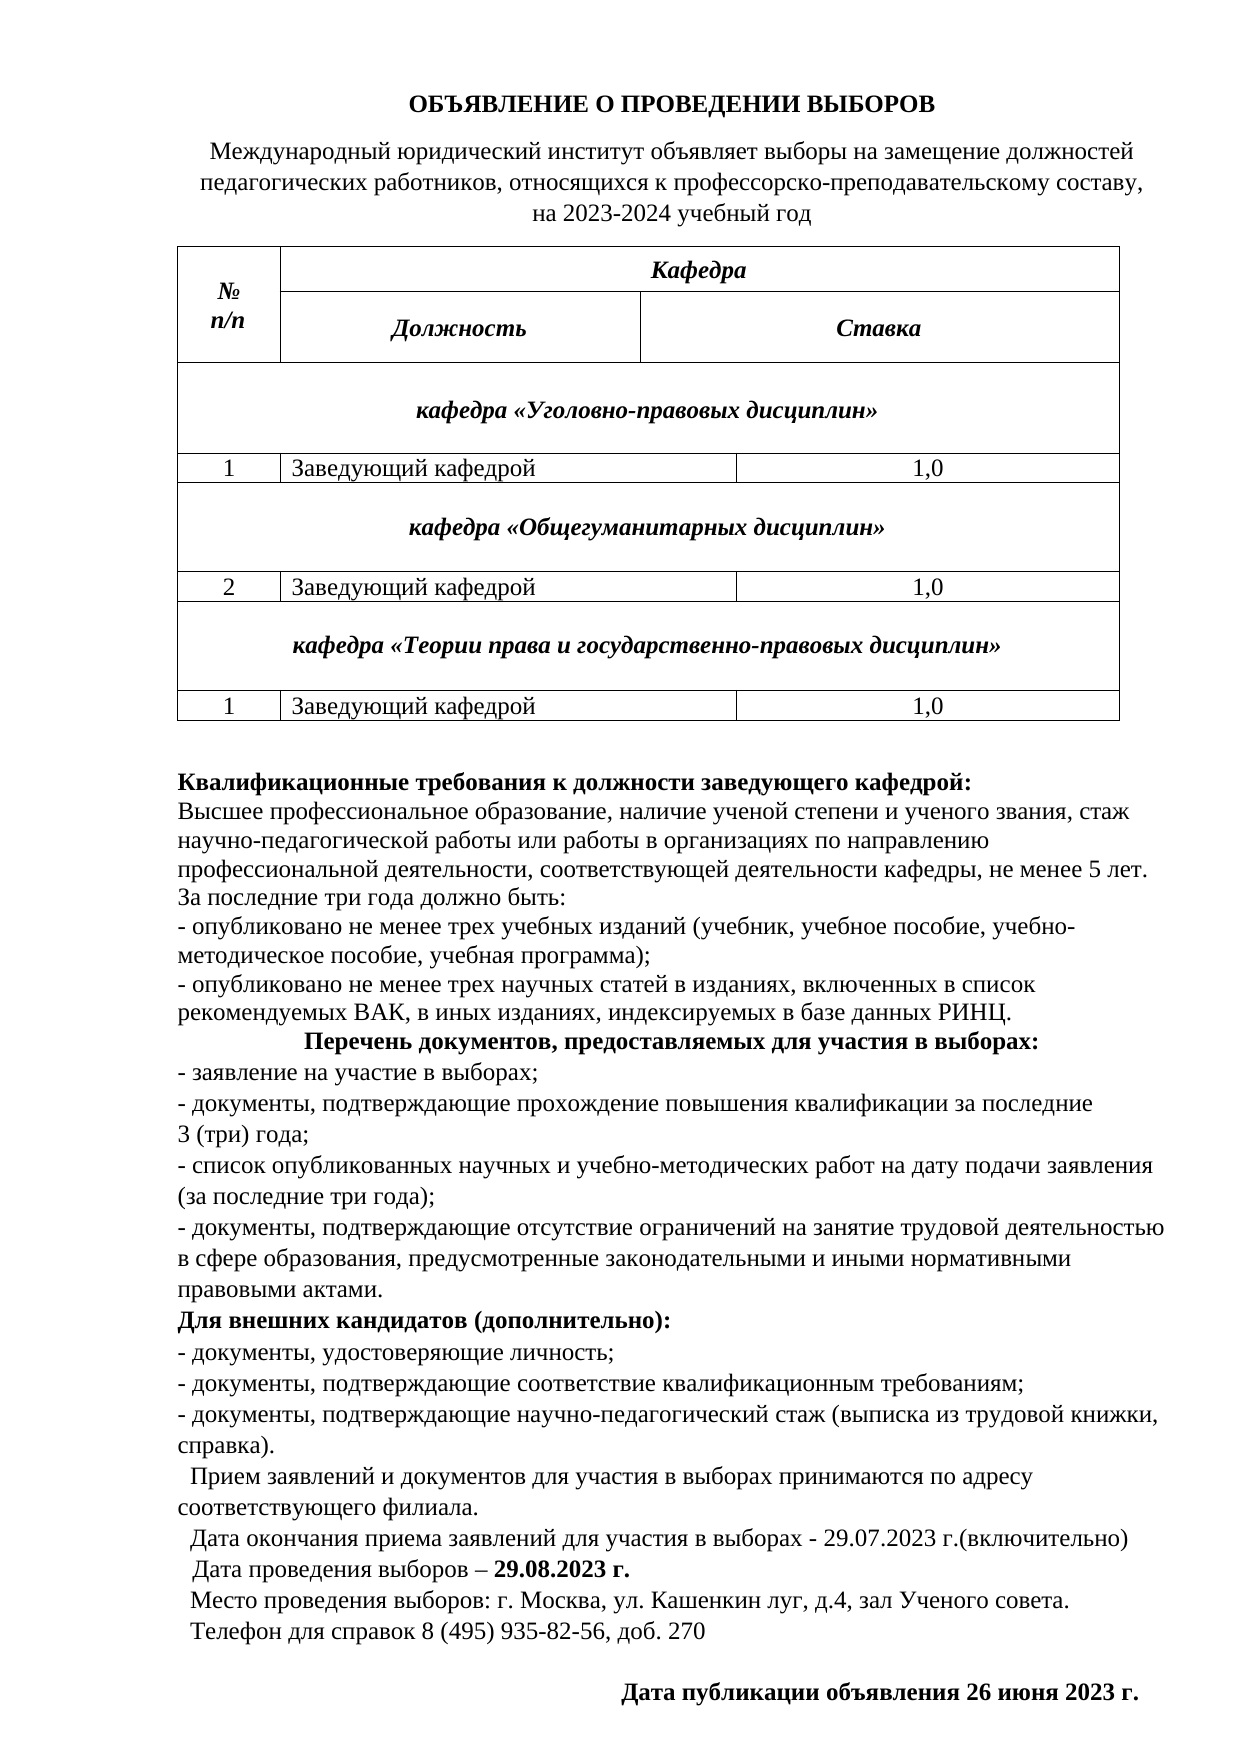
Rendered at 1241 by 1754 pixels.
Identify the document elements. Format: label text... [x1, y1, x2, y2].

text - список опубликованных научных и учебно-методических работ на дату подачи заявления (за последние три года); [177, 1150, 1166, 1210]
text - документы, подтверждающие научно-педагогический стаж (выписка из трудовой книжки, справка). [177, 1399, 1166, 1458]
table_cell Заведующий кафедрой [281, 454, 736, 482]
table_cell 1,0 [737, 572, 1119, 601]
text Место проведения выборов: г. Москва, ул. Кашенкин луг, д.4, зал Ученого совета. [177, 1585, 1166, 1614]
text ОБЪЯВЛЕНИЕ О ПРОВЕДЕНИИ ВЫБОРОВ [177, 89, 1166, 117]
text Прием заявлений и документов для участия в выборах принимаются по адресу соответствующего филиала. [177, 1461, 1166, 1521]
table_cell кафедра «Теории права и государственно-правовых дисциплин» [178, 602, 1119, 690]
table_header Кафедра [281, 247, 1119, 291]
text Квалификационные требования к должности заведующего кафедрой: [177, 767, 1166, 796]
text - заявление на участие в выборах; [177, 1057, 1166, 1086]
text - документы, удостоверяющие личность; [177, 1337, 1166, 1365]
text Дата окончания приема заявлений для участия в выборах - 29.07.2023 г.(включительно) Дата проведения выборов – 29.08.2023 г. [177, 1523, 1166, 1583]
table_cell Ставка [641, 292, 1119, 362]
table_cell кафедра «Уголовно-правовых дисциплин» [178, 363, 1119, 452]
text Для внешних кандидатов (дополнительно): [177, 1306, 1166, 1334]
table_cell 1,0 [737, 691, 1119, 719]
text Международный юридический институт объявляет выборы на замещение должностей педагогических работников, относящихся к профессорско-преподавательскому составу, на 2023-2024 учебный год [177, 136, 1166, 227]
text Перечень документов, предоставляемых для участия в выборах: [177, 1026, 1166, 1055]
table_cell 1 [178, 691, 280, 719]
text Телефон для справок 8 (495) 935-82-56, доб. 270 [177, 1616, 1166, 1645]
text - документы, подтверждающие соответствие квалификационным требованиям; [177, 1368, 1166, 1396]
table_cell Должность [281, 292, 640, 362]
table_cell 1 [178, 454, 280, 482]
table_cell 2 [178, 572, 280, 601]
text - документы, подтверждающие отсутствие ограничений на занятие трудовой деятельностью в сфере образования, предусмотренные законодательными и иными нормативными правовыми актами. [177, 1212, 1166, 1303]
text Высшее профессиональное образование, наличие ученой степени и ученого звания, стаж научно-педагогической работы или работы в организациях по направлению профессиональной деятельности, соответствующей деятельности кафедры, не менее 5 лет. [177, 796, 1166, 882]
text Дата публикации объявления 26 июня 2023 г. [177, 1677, 1166, 1706]
text - опубликовано не менее трех научных статей в изданиях, включенных в список рекомендуемых ВАК, в иных изданиях, индексируемых в базе данных РИНЦ. [177, 969, 1166, 1026]
table_cell кафедра «Общегуманитарных дисциплин» [178, 483, 1119, 571]
text За последние три года должно быть: [177, 882, 1166, 911]
text - опубликовано не менее трех учебных изданий (учебник, учебное пособие, учебно-методическое пособие, учебная программа); [177, 911, 1166, 969]
table_cell 1,0 [737, 454, 1119, 482]
table_cell Заведующий кафедрой [281, 691, 736, 719]
table_header № п/п [178, 247, 280, 362]
table_cell Заведующий кафедрой [281, 572, 736, 601]
text - документы, подтверждающие прохождение повышения квалификации за последние 3 (три) года; [177, 1088, 1166, 1148]
